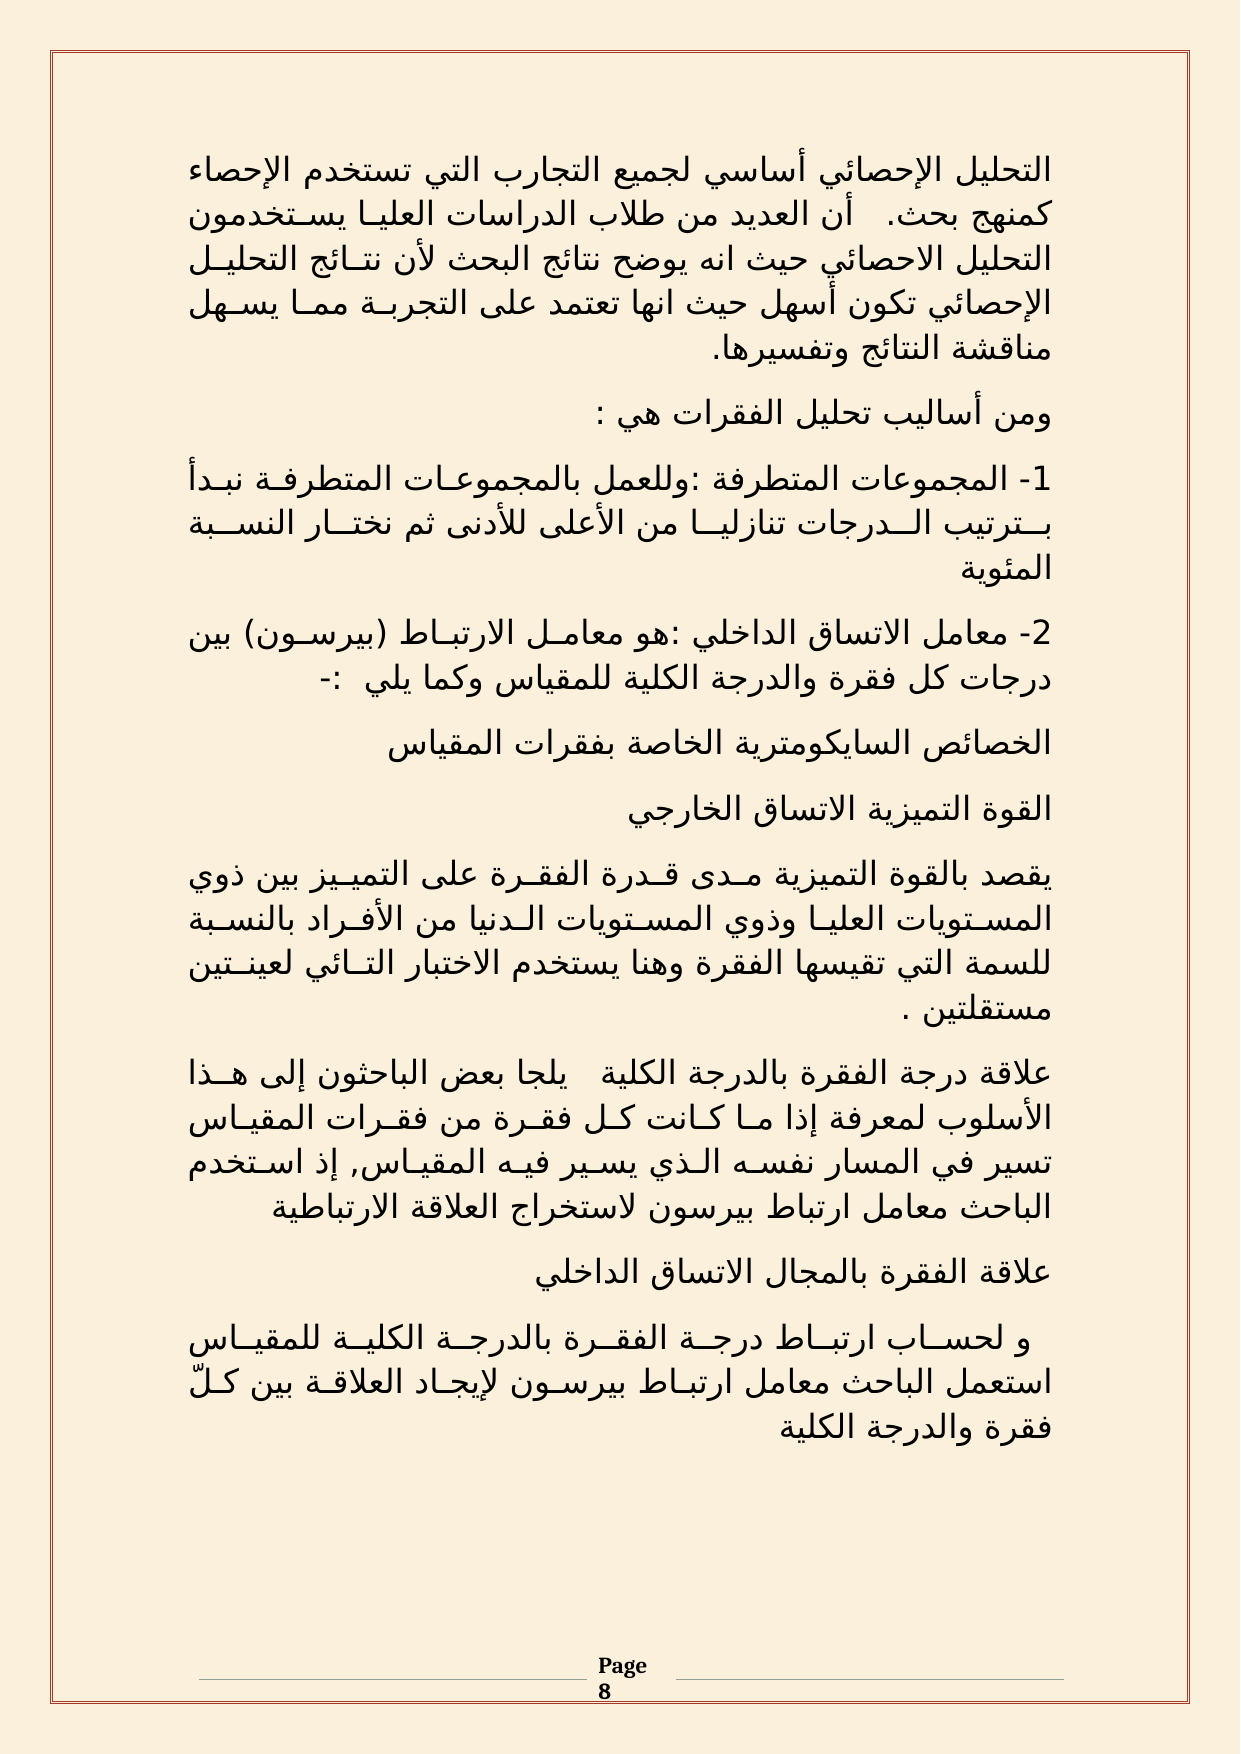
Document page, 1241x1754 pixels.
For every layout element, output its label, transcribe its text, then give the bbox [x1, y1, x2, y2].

text 1- المجموعات المتطرفة :وللعمل بالمجموعات المتطرفة نبدأ بترتيب الدرجات تنازليا من الأعلى للأدنى ثم نختار النسبة المئوية [187, 459, 1053, 587]
text و لحساب ارتباط درجة الفقرة بالدرجة الكلية للمقياس استعمل الباحث معامل ارتباط بيرسون لإيجاد العلاقة بين كلّ فقرة والدرجة الكلية [187, 1318, 1053, 1446]
text ومن أساليب تحليل الفقرات هي : [187, 394, 1053, 433]
text علاقة الفقرة بالمجال الاتساق الداخلي [187, 1253, 1053, 1292]
text علاقة درجة الفقرة بالدرجة الكلية يلجا بعض الباحثون إلى هذا الأسلوب لمعرفة إذا ما كانت كل فقرة من فقرات المقياس تسير في المسار نفسه الذي يسير فيه المقياس, إذ استخدم الباحث معامل ارتباط بيرسون لاستخراج العلاقة الارتباطية [187, 1054, 1053, 1226]
text القوة التميزية الاتساق الخارجي [187, 789, 1053, 828]
text يقصد بالقوة التميزية مدى قدرة الفقرة على التمييز بين ذوي المستويات العليا وذوي المستويات الدنيا من الأفراد بالنسبة للسمة التي تقيسها الفقرة وهنا يستخدم الاختبار التائي لعينتين مستقلتين . [187, 854, 1053, 1027]
text الخصائص السايكومترية الخاصة بفقرات المقياس [187, 724, 1053, 763]
text التحليل الإحصائي أساسي لجميع التجارب التي تستخدم الإحصاء كمنهج بحث. أن العديد من طلاب الدراسات العليا يستخدمون التحليل الاحصائي حيث انه يوضح نتائج البحث لأن نتائج التحليل الإحصائي تكون أسهل حيث انها تعتمد على التجربة مما يسهل مناقشة النتائج وتفسيرها. [187, 150, 1053, 367]
text 2- معامل الاتساق الداخلي :هو معامل الارتباط (بيرسون) بين درجات كل فقرة والدرجة الكلية للمقياس وكما يلي :- [187, 614, 1053, 697]
